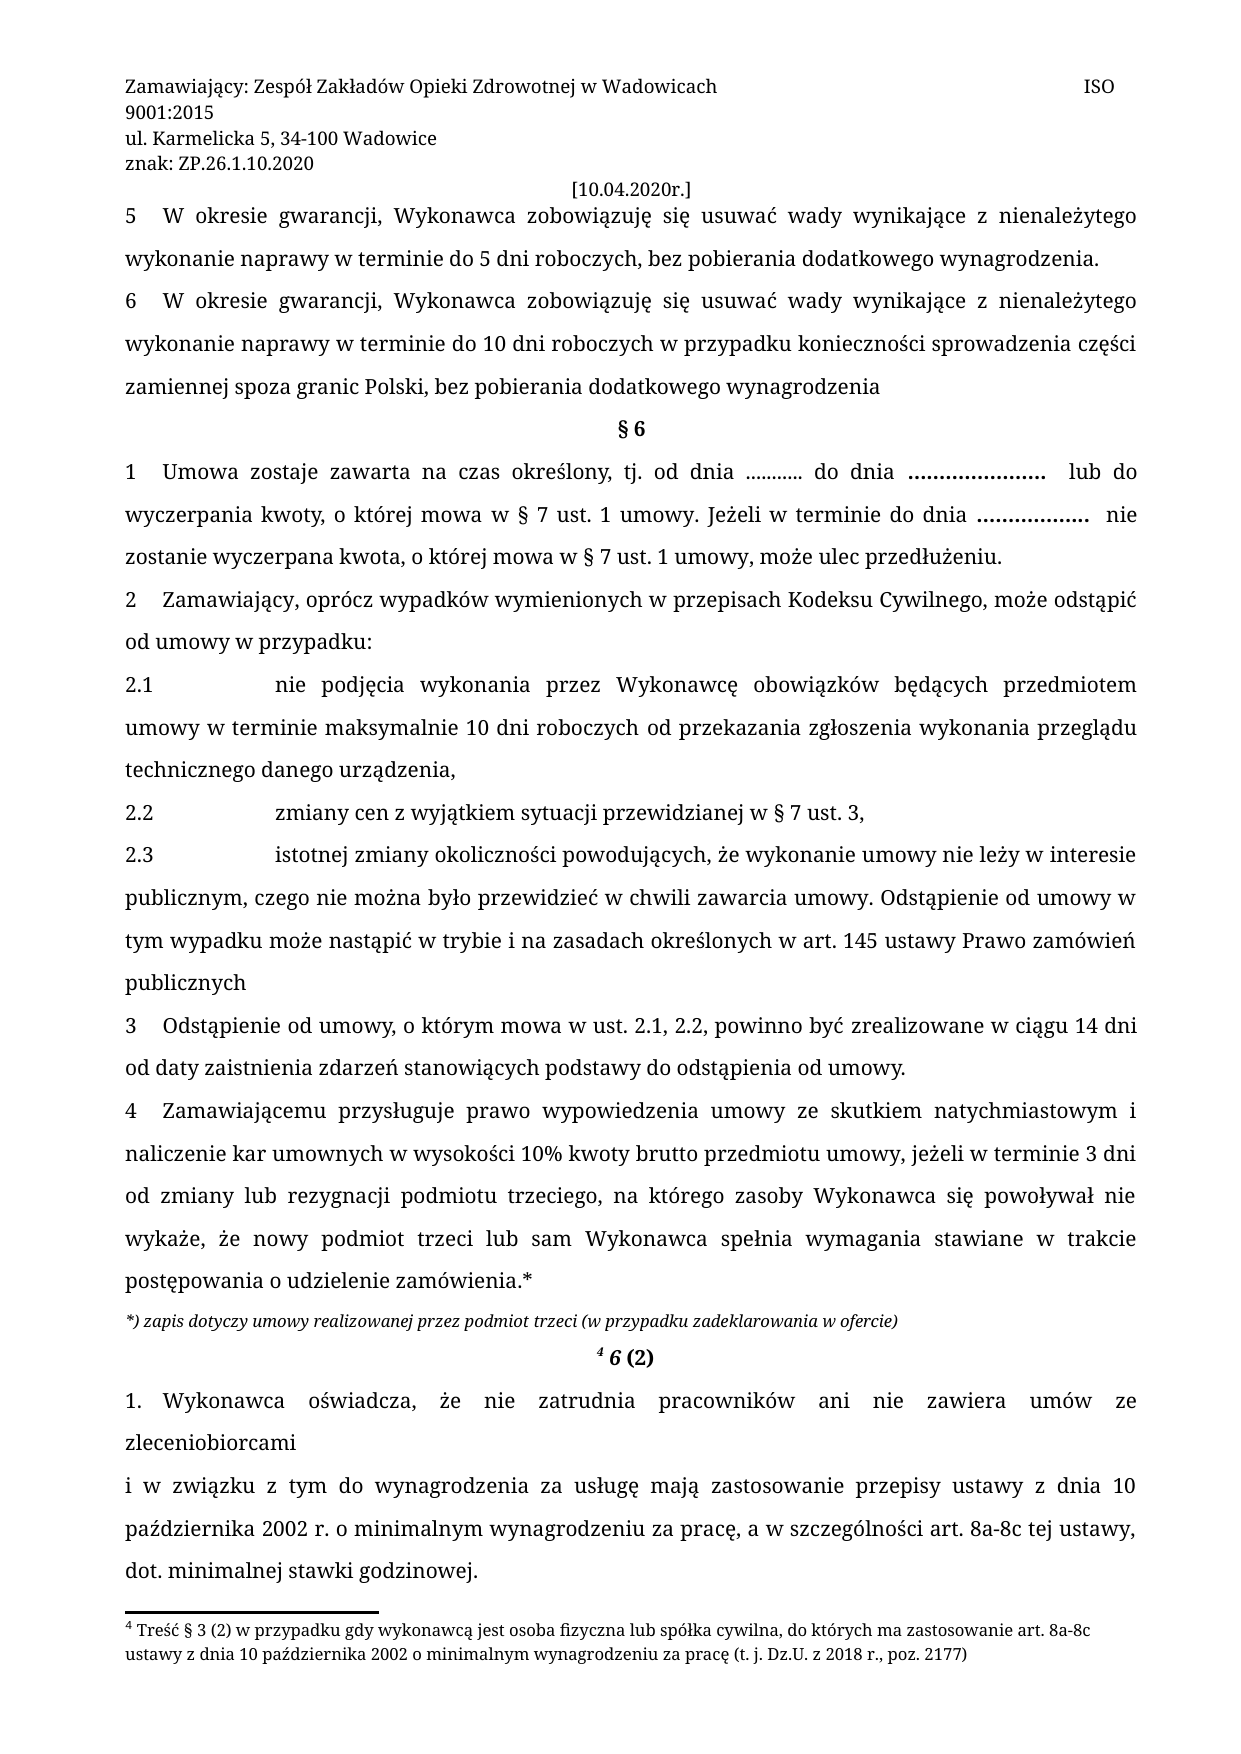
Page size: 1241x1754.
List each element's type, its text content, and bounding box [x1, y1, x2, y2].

list W okresie gwarancji, Wykonawca zobowiązuję się usuwać wady wynikające z nienależytego wykonanie naprawy w terminie do 10 dni roboczych w przypadku konieczności sprowadzenia części zamiennej spoza granic Polski, bez pobierania dodatkowego wynagrodzenia [125, 287, 1137, 400]
list Umowa zostaje zawarta na czas określony, tj. od dnia ........... do dnia …………………. lub do wyczerpania kwoty, o której mowa w § 7 ust. 1 umowy. Jeżeli w terminie do dnia ……………... nie zostanie wyczerpana kwota, o której mowa w § 7 ust. 1 umowy, może ulec przedłużeniu. [125, 457, 1137, 571]
list Zamawiający, oprócz wypadków wymienionych w przepisach Kodeksu Cywilnego, może odstąpić od umowy w przypadku: [125, 585, 1137, 656]
list zmiany cen z wyjątkiem sytuacji przewidzianej w § 7 ust. 3, [125, 798, 1137, 826]
text *) zapis dotyczy umowy realizowanej przez podmiot trzeci (w przypadku zadeklarowania w ofercie) [125, 1309, 1137, 1332]
list Wykonawca oświadcza, że nie zatrudnia pracowników ani nie zawiera umów ze zleceniobiorcami i w związku z tym do wynagrodzenia za usługę mają zastosowanie przepisy ustawy z dnia 10 października 2002 r. o minimalnym wynagrodzeniu za pracę, a w szczególności art. 8a-8c tej ustawy, dot. minimalnej stawki godzinowej. [125, 1386, 1137, 1585]
list Odstąpienie od umowy, o którym mowa w ust. 2.1, 2.2, powinno być zrealizowane w ciągu 14 dni od daty zaistnienia zdarzeń stanowiących podstawy do odstąpienia od umowy. [125, 1011, 1137, 1082]
list istotnej zmiany okoliczności powodujących, że wykonanie umowy nie leży w interesie publicznym, czego nie można było przewidzieć w chwili zawarcia umowy. Odstąpienie od umowy w tym wypadku może nastąpić w trybie i na zasadach określonych w art. 145 ustawy Prawo zamówień publicznych [125, 841, 1137, 997]
text § 6 [125, 414, 1137, 443]
list W okresie gwarancji, Wykonawca zobowiązuję się usuwać wady wynikające z nienależytego wykonanie naprawy w terminie do 5 dni roboczych, bez pobierania dodatkowego wynagrodzenia. [125, 201, 1137, 272]
list Zamawiającemu przysługuje prawo wypowiedzenia umowy ze skutkiem natychmiastowym i naliczenie kar umownych w wysokości 10% kwoty brutto przedmiotu umowy, jeżeli w terminie 3 dni od zmiany lub rezygnacji podmiotu trzeciego, na którego zasoby Wykonawca się powoływał nie wykaże, że nowy podmiot trzeci lub sam Wykonawca spełnia wymagania stawiane w trakcie postępowania o udzielenie zamówienia.* [125, 1096, 1137, 1295]
list nie podjęcia wykonania przez Wykonawcę obowiązków będących przedmiotem umowy w terminie maksymalnie 10 dni roboczych od przekazania zgłoszenia wykonania przeglądu technicznego danego urządzenia, [125, 670, 1137, 784]
text 6 (2) [125, 1343, 1126, 1372]
